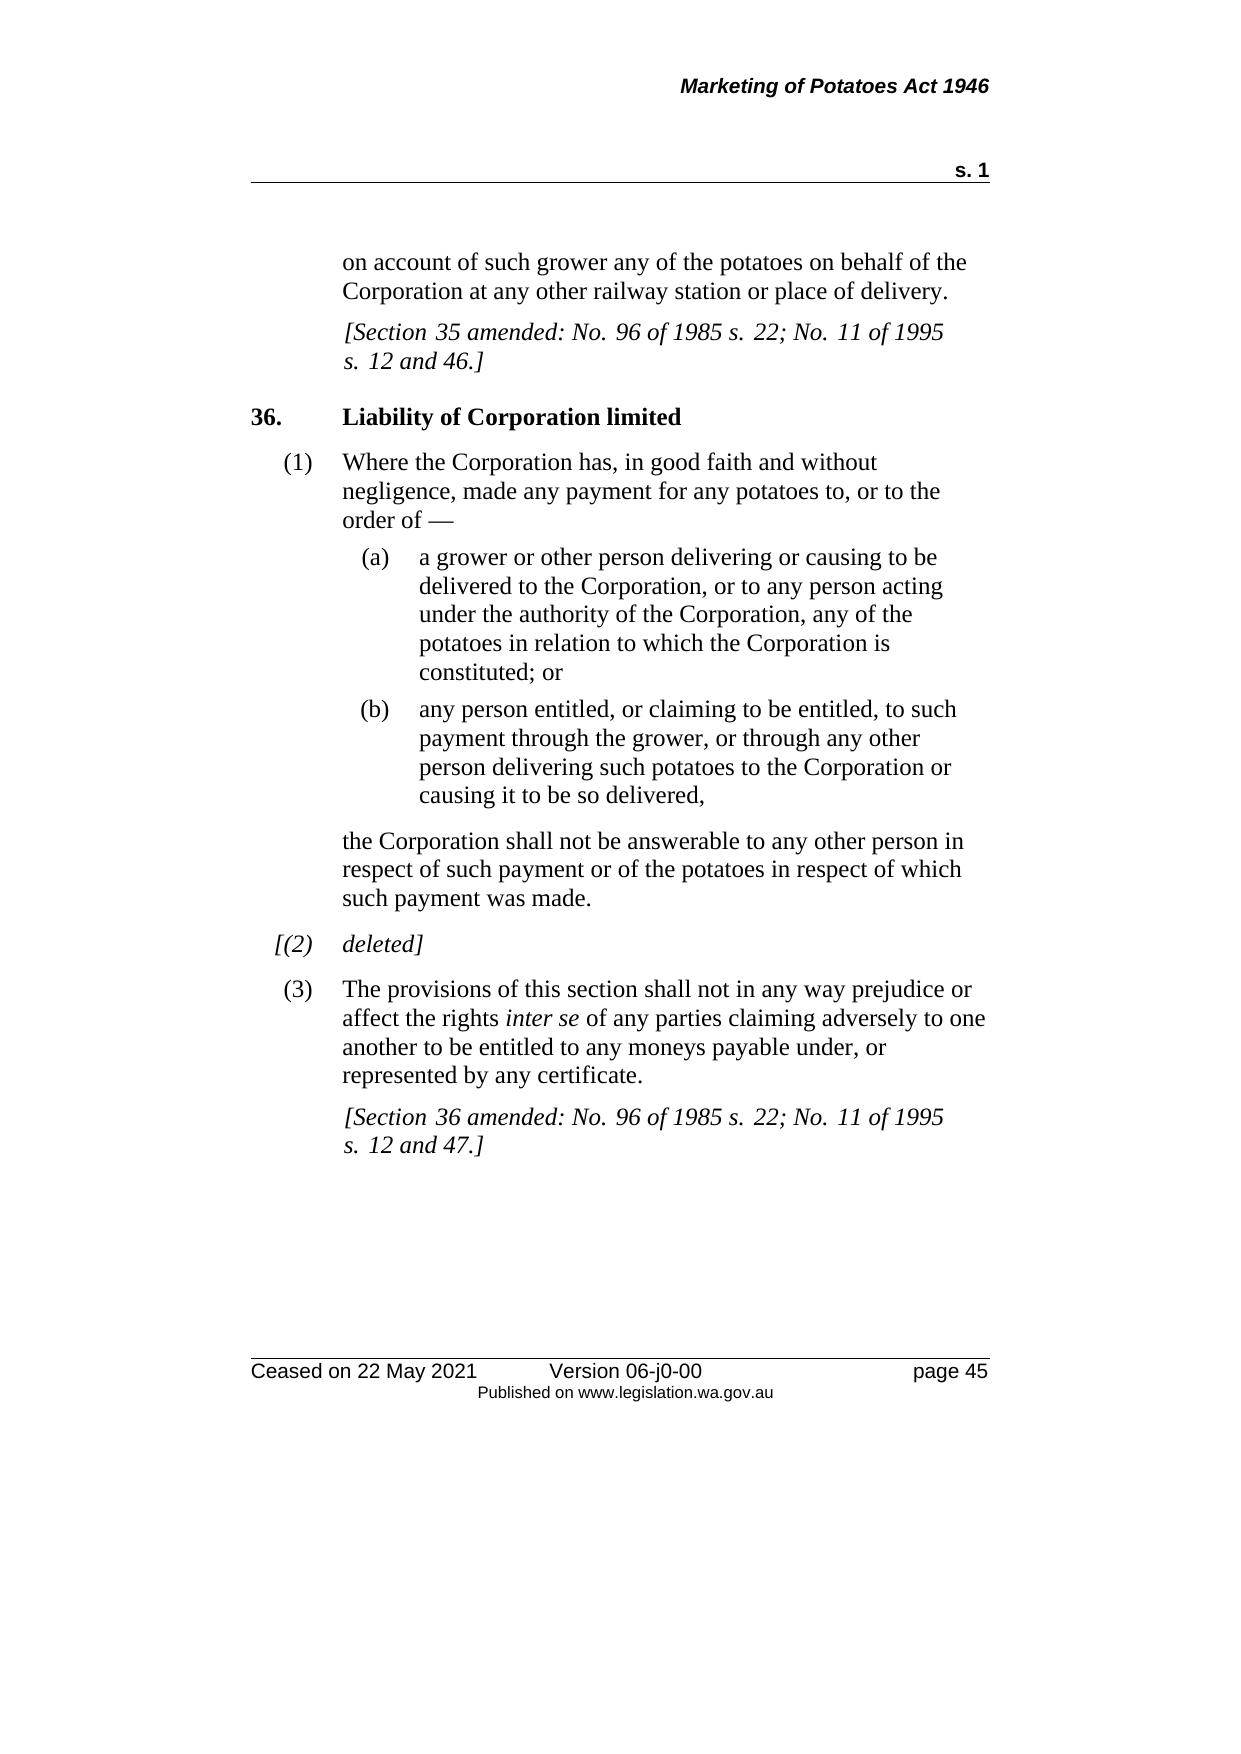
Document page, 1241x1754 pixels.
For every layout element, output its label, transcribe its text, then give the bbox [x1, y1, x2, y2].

text [(2) deleted] [251, 929, 990, 957]
text [Section 35 amended: No. 96 of 1985 s. 22; No. 11 of 1995 s. 12 and 46.] [251, 317, 990, 375]
text the Corporation shall not be answerable to any other person in respect of such payment or of the potatoes in respect of which such payment was made. [251, 826, 990, 912]
text [Section 36 amended: No. 96 of 1985 s. 22; No. 11 of 1995 s. 12 and 47.] [251, 1102, 990, 1159]
subtitle 36. Liability of Corporation limited [251, 402, 990, 431]
text (a) a grower or other person delivering or causing to be delivered to the Corporation, or to any person acting under the authority of the Corporation, any of the potatoes in relation to which the Corporation is constituted; or [251, 542, 990, 686]
text (3) The provisions of this section shall not in any way prejudice or affect the rights inter se of any parties claiming adversely to one another to be entitled to any moneys payable under, or represented by any certificate. [251, 974, 990, 1089]
text (1) Where the Corporation has, in good faith and without negligence, made any payment for any potatoes to, or to the order of — [251, 447, 990, 534]
text (b) any person entitled, or claiming to be entitled, to such payment through the grower, or through any other person delivering such potatoes to the Corporation or causing it to be so delivered, [251, 694, 990, 809]
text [251, 247, 990, 305]
